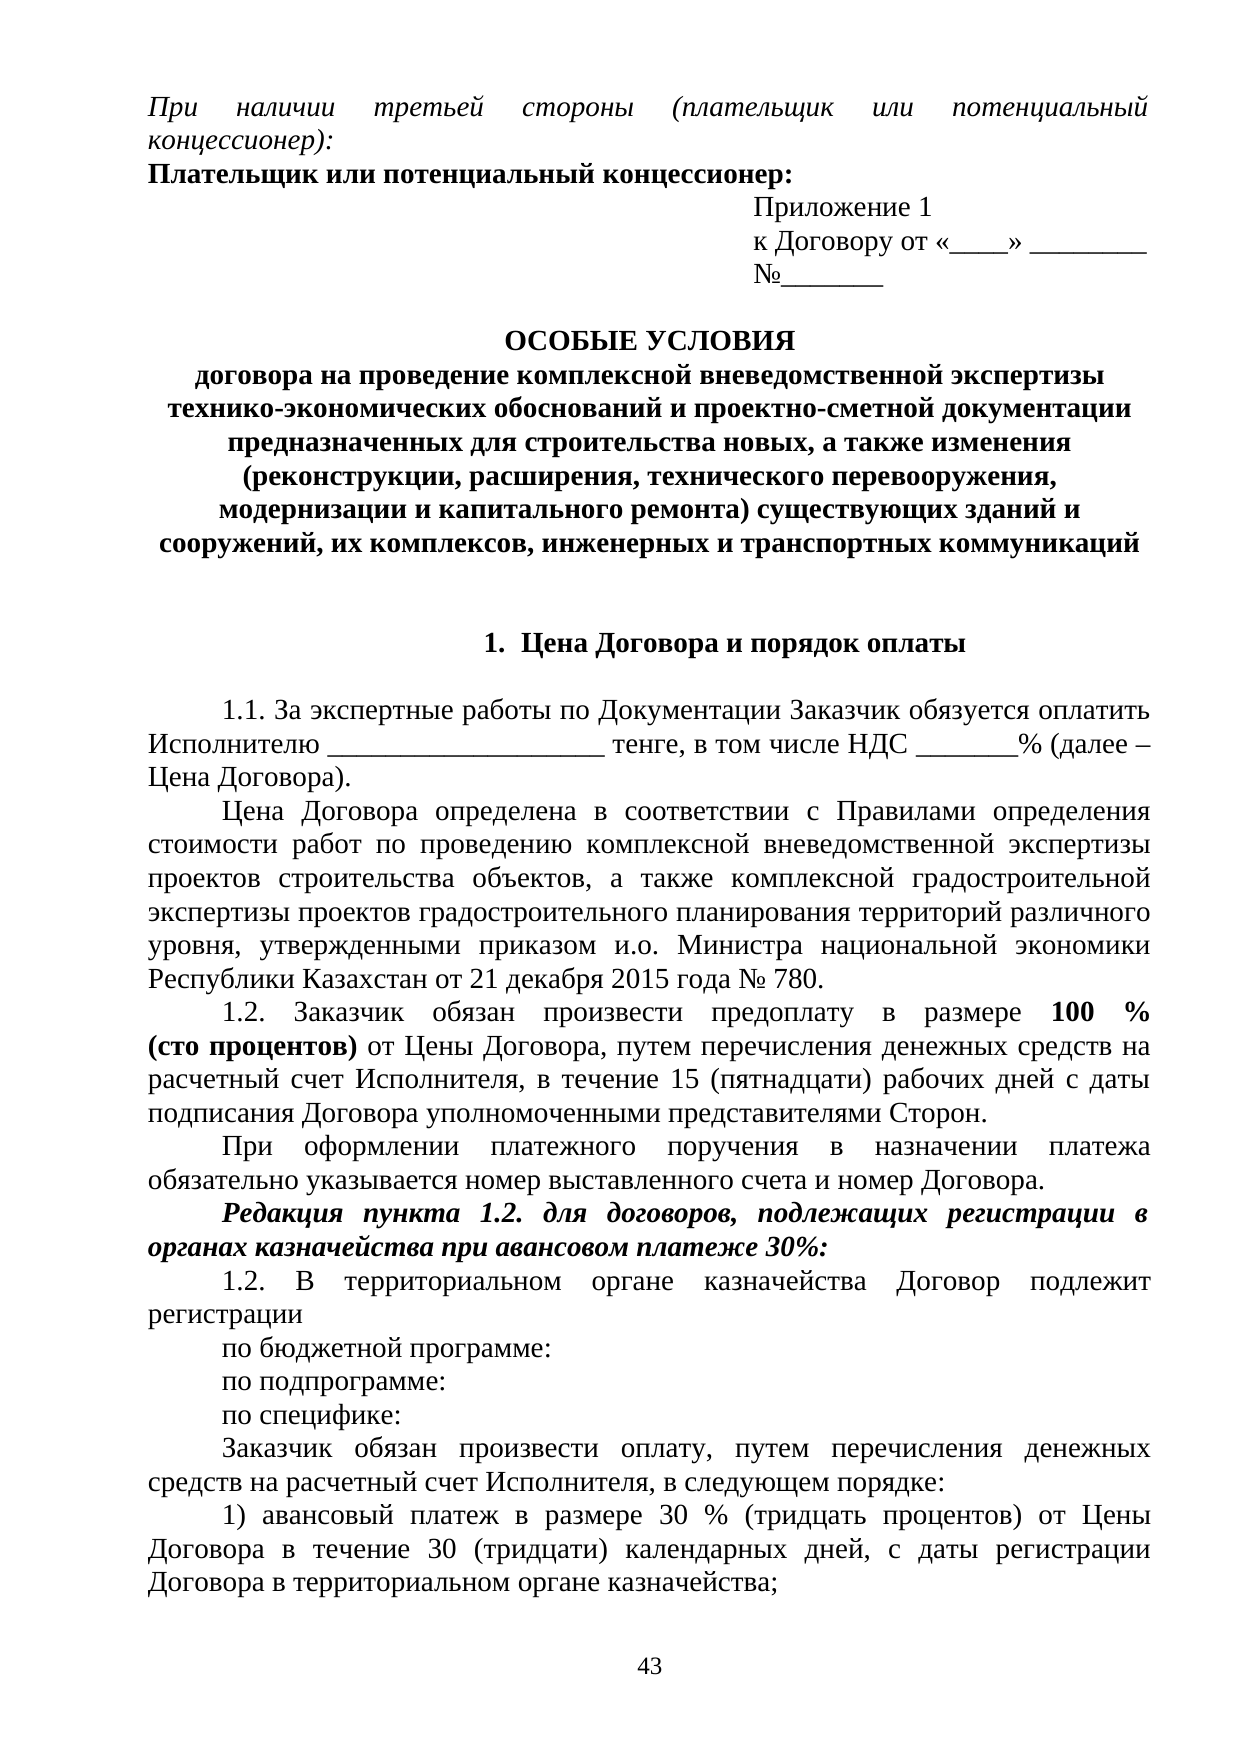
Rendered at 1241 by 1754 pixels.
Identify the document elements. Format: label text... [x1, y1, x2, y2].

text Редакция пункта 1.2. для договоров, подлежащих регистрации в органах казначейства при авансовом платеже 30%: [148, 1196, 1152, 1263]
text 1.2. В территориальном органе казначейства Договор подлежит регистрации [148, 1263, 1152, 1330]
text 1.1. За экспертные работы по Документации Заказчик обязуется оплатить Исполнителю ___________________ тенге, в том числе НДС _______% (далее – Цена Договора). [148, 692, 1152, 793]
text При наличии третьей стороны (плательщик или потенциальный концессионер): [148, 89, 1152, 156]
text договора на проведение комплексной вневедомственной экспертизы технико-экономических обоснований и проектно-сметной документации предназначенных для строительства новых, а также изменения (реконструкции, расширения, технического перевооружения, модернизации и капитального ремонта) существующих зданий и сооружений, их комплексов, инженерных и транспортных коммуникаций [148, 357, 1152, 558]
text ОСОБЫЕ УСЛОВИЯ [148, 323, 1152, 357]
text к Договору от «____» ________ [753, 223, 1152, 256]
text 1.2. Заказчик обязан произвести предоплату в размере 100 % (сто процентов) от Цены Договора, путем перечисления денежных средств на расчетный счет Исполнителя, в течение 15 (пятнадцати) рабочих дней с даты подписания Договора уполномоченными представителями Сторон. [148, 994, 1152, 1128]
text по специфике: [148, 1397, 1152, 1430]
text по бюджетной программе: [148, 1330, 1152, 1363]
text по подпрограмме: [148, 1363, 1152, 1397]
list Цена Договора и порядок оплаты [298, 625, 1152, 659]
text Плательщик или потенциальный концессионер: [148, 156, 1152, 189]
text Цена Договора определена в соответствии с Правилами определения стоимости работ по проведению комплексной вневедомственной экспертизы проектов строительства объектов, а также комплексной градостроительной экспертизы проектов градостроительного планирования территорий различного уровня, утвержденными приказом и.о. Министра национальной экономики Республики Казахстан от 21 декабря 2015 года № 780. [148, 793, 1152, 994]
text Приложение 1 [753, 189, 1152, 223]
text 1) авансовый платеж в размере 30 % (тридцать процентов) от Цены Договора в течение 30 (тридцати) календарных дней, с даты регистрации Договора в территориальном органе казначейства; [148, 1497, 1152, 1598]
text Заказчик обязан произвести оплату, путем перечисления денежных средств на расчетный счет Исполнителя, в следующем порядке: [148, 1430, 1152, 1497]
text При оформлении платежного поручения в назначении платежа обязательно указывается номер выставленного счета и номер Договора. [148, 1128, 1152, 1196]
text №_______ [753, 256, 1152, 290]
